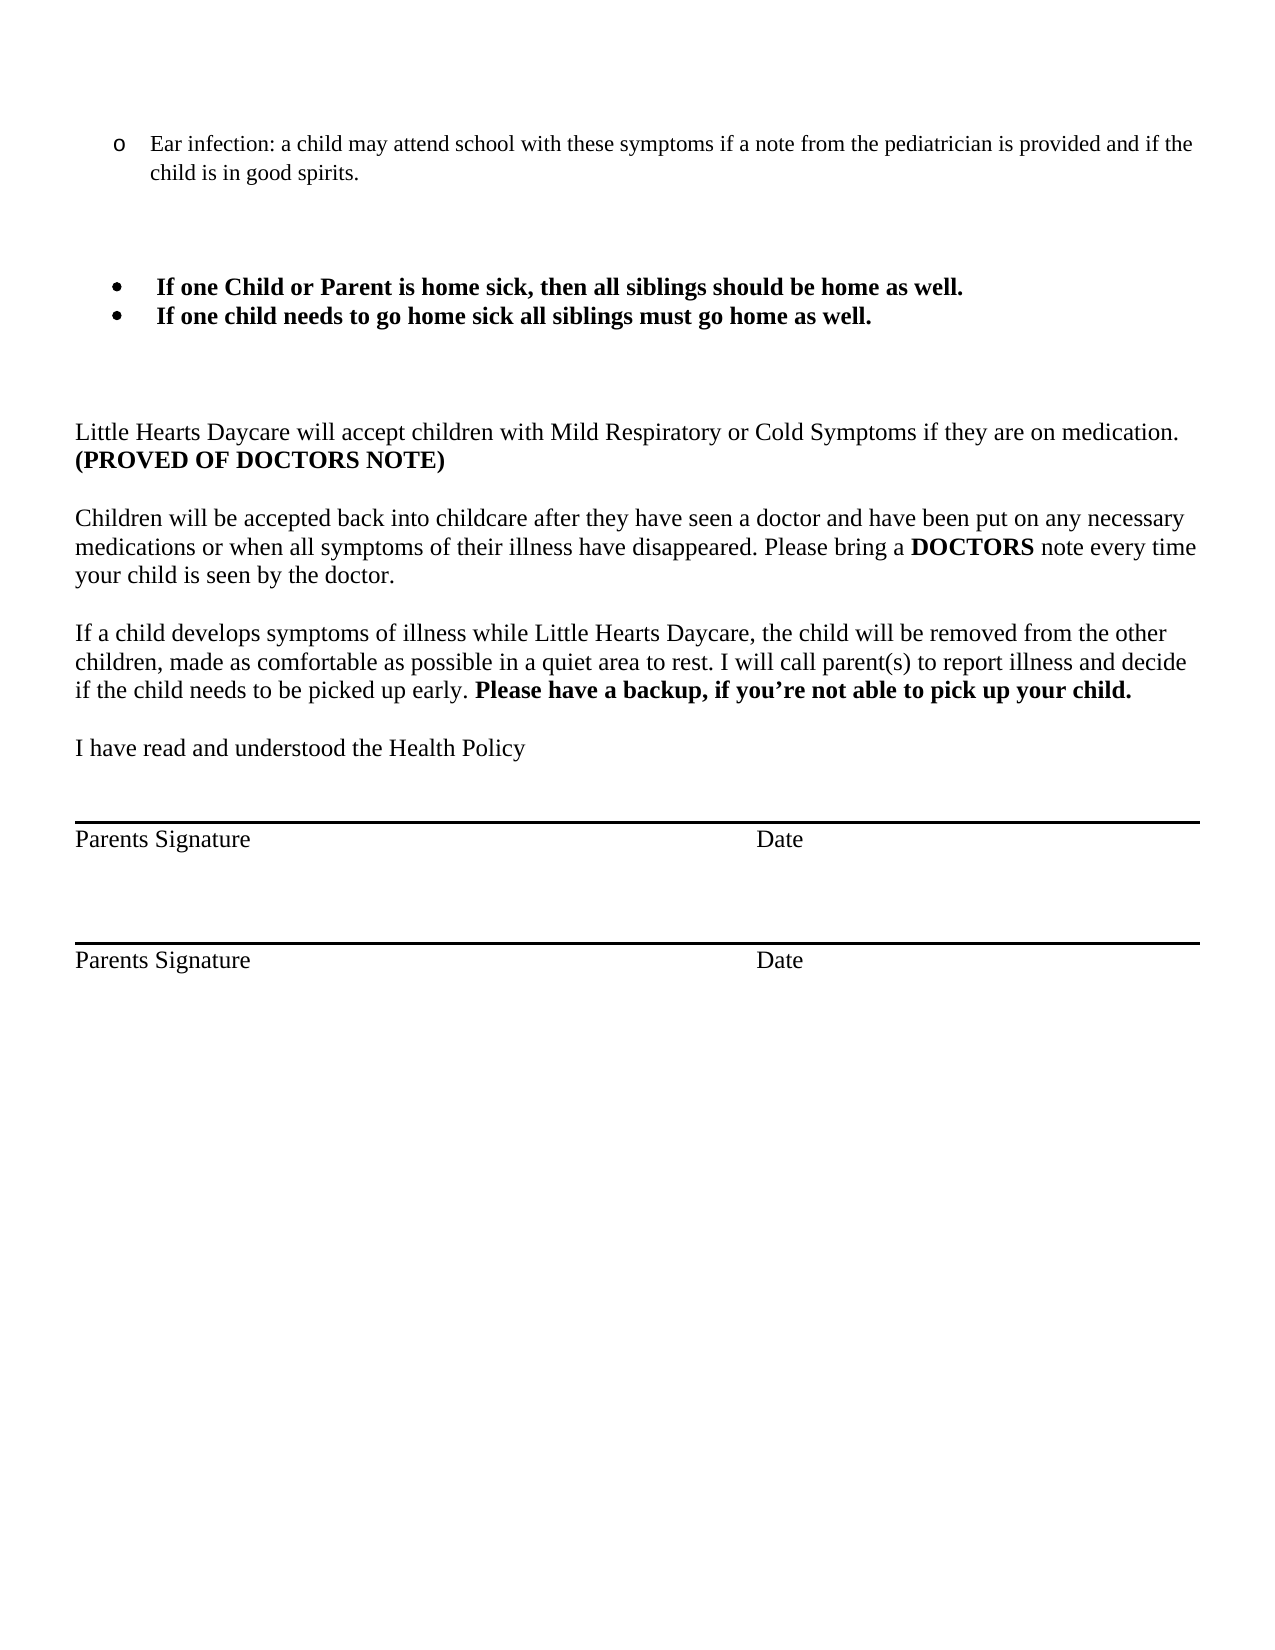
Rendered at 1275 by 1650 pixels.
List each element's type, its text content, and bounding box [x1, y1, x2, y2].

text If a child develops symptoms of illness while Little Hearts Daycare, the child will be removed from the other children, made as comfortable as possible in a quiet area to rest. I will call parent(s) to report illness and decide if the child needs to be picked up early. Please have a backup, if you’re not able to pick up your child. [75, 618, 1200, 704]
text Parents Signature Date [75, 945, 1200, 973]
text Parents Signature Date [75, 824, 1200, 853]
list Ear infection: a child may attend school with these symptoms if a note from the pediatrician is provided and if the child is in good spirits. [112, 131, 1200, 185]
list If one Child or Parent is home sick, then all siblings should be home as well. [112, 272, 1200, 301]
text I have read and understood the Health Policy [75, 733, 1200, 762]
text Little Hearts Daycare will accept children with Mild Respiratory or Cold Symptoms if they are on medication. (PROVED OF DOCTORS NOTE) [75, 417, 1200, 474]
text Children will be accepted back into childcare after they have seen a doctor and have been put on any necessary medications or when all symptoms of their illness have disappeared. Please bring a DOCTORS note every time your child is seen by the doctor. [75, 503, 1200, 589]
list If one child needs to go home sick all siblings must go home as well. [112, 301, 1200, 330]
